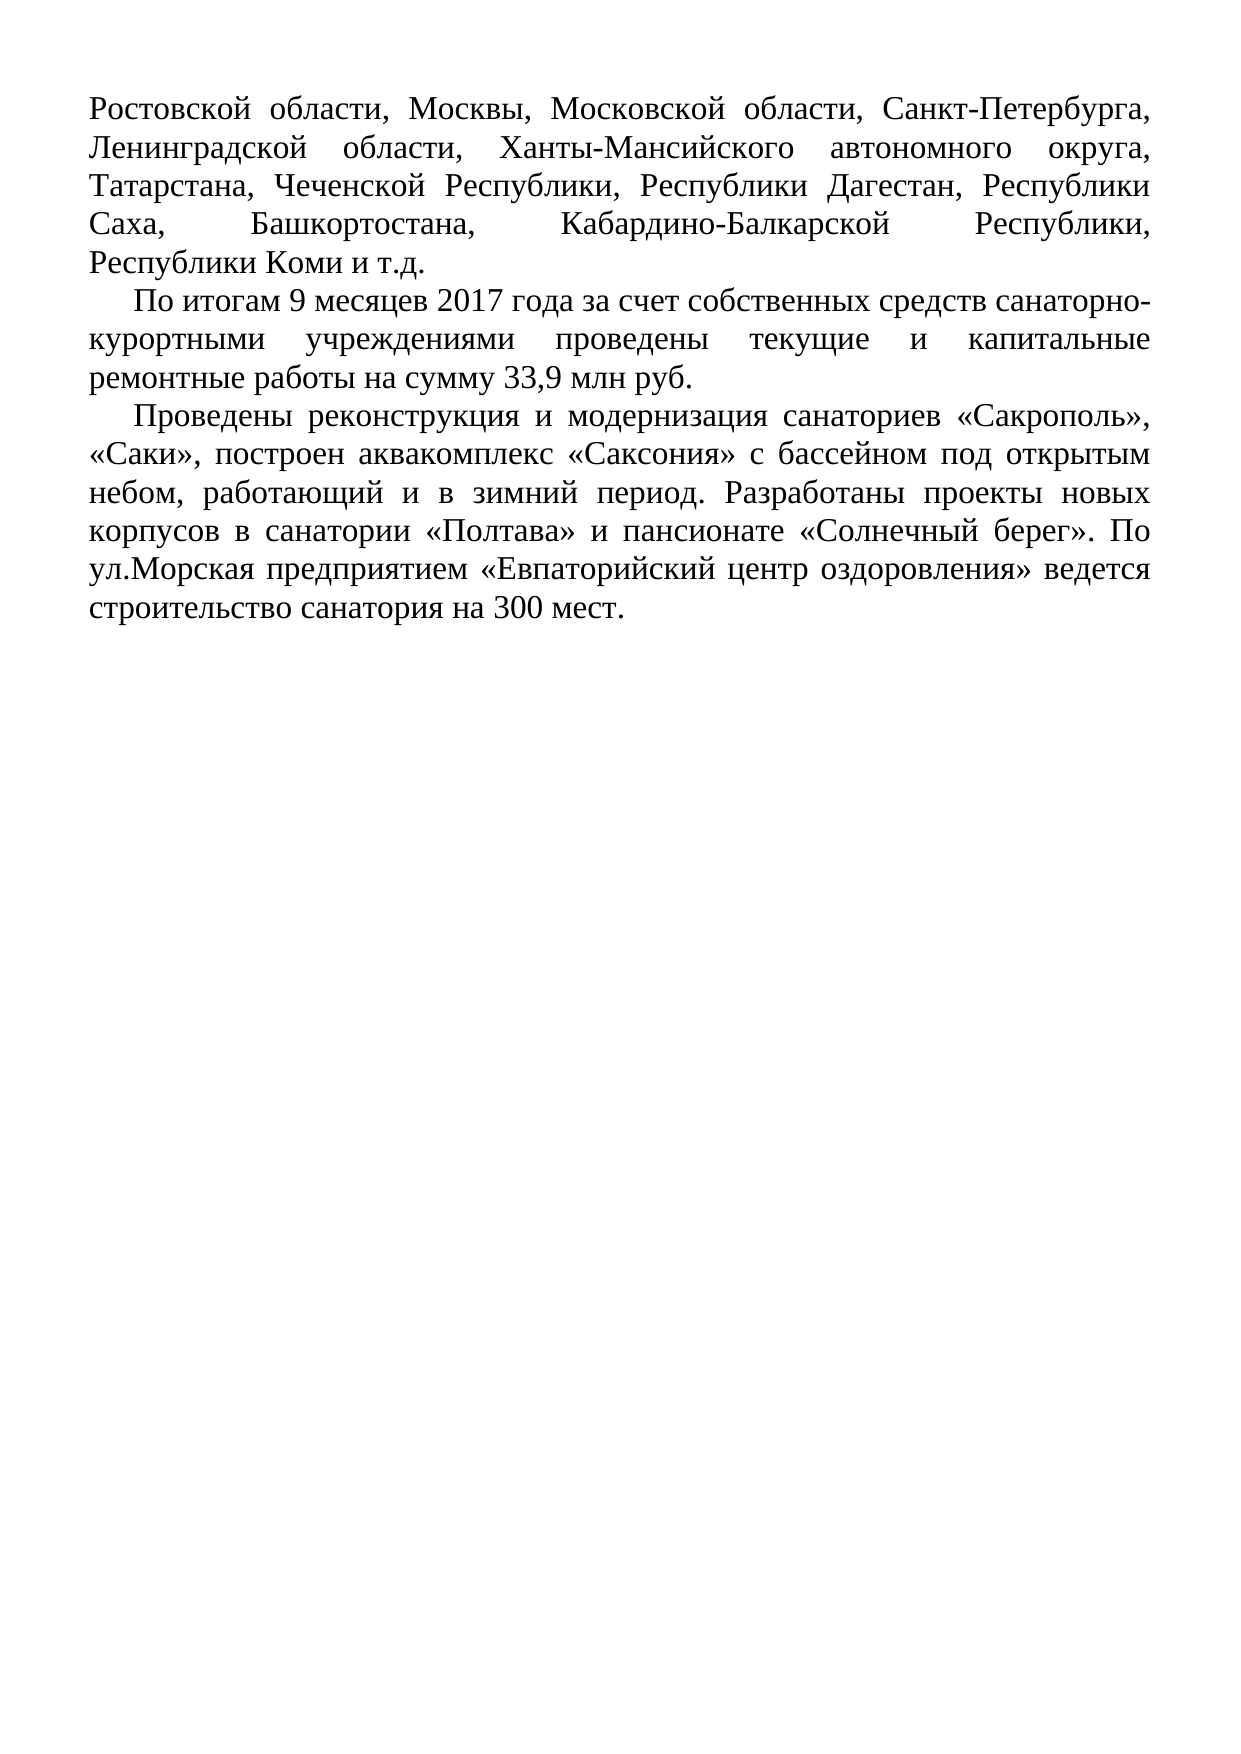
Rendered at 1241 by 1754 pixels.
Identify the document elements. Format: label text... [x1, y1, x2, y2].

text Проведены реконструкция и модернизация санаториев «Сакрополь», «Саки», построен аквакомплекс «Саксония» с бассейном под открытым небом, работающий и в зимний период. Разработаны проекты новых корпусов в санатории «Полтава» и пансионате «Солнечный берег». По ул.Морская предприятием «Евпаторийский центр оздоровления» ведется строительство санатория на 300 мест. [89, 395, 1152, 625]
text По итогам 9 месяцев 2017 года за счет собственных средств санаторно-курортными учреждениями проведены текущие и капитальные ремонтные работы на сумму 33,9 млн руб. [89, 280, 1152, 395]
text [89, 89, 1152, 280]
